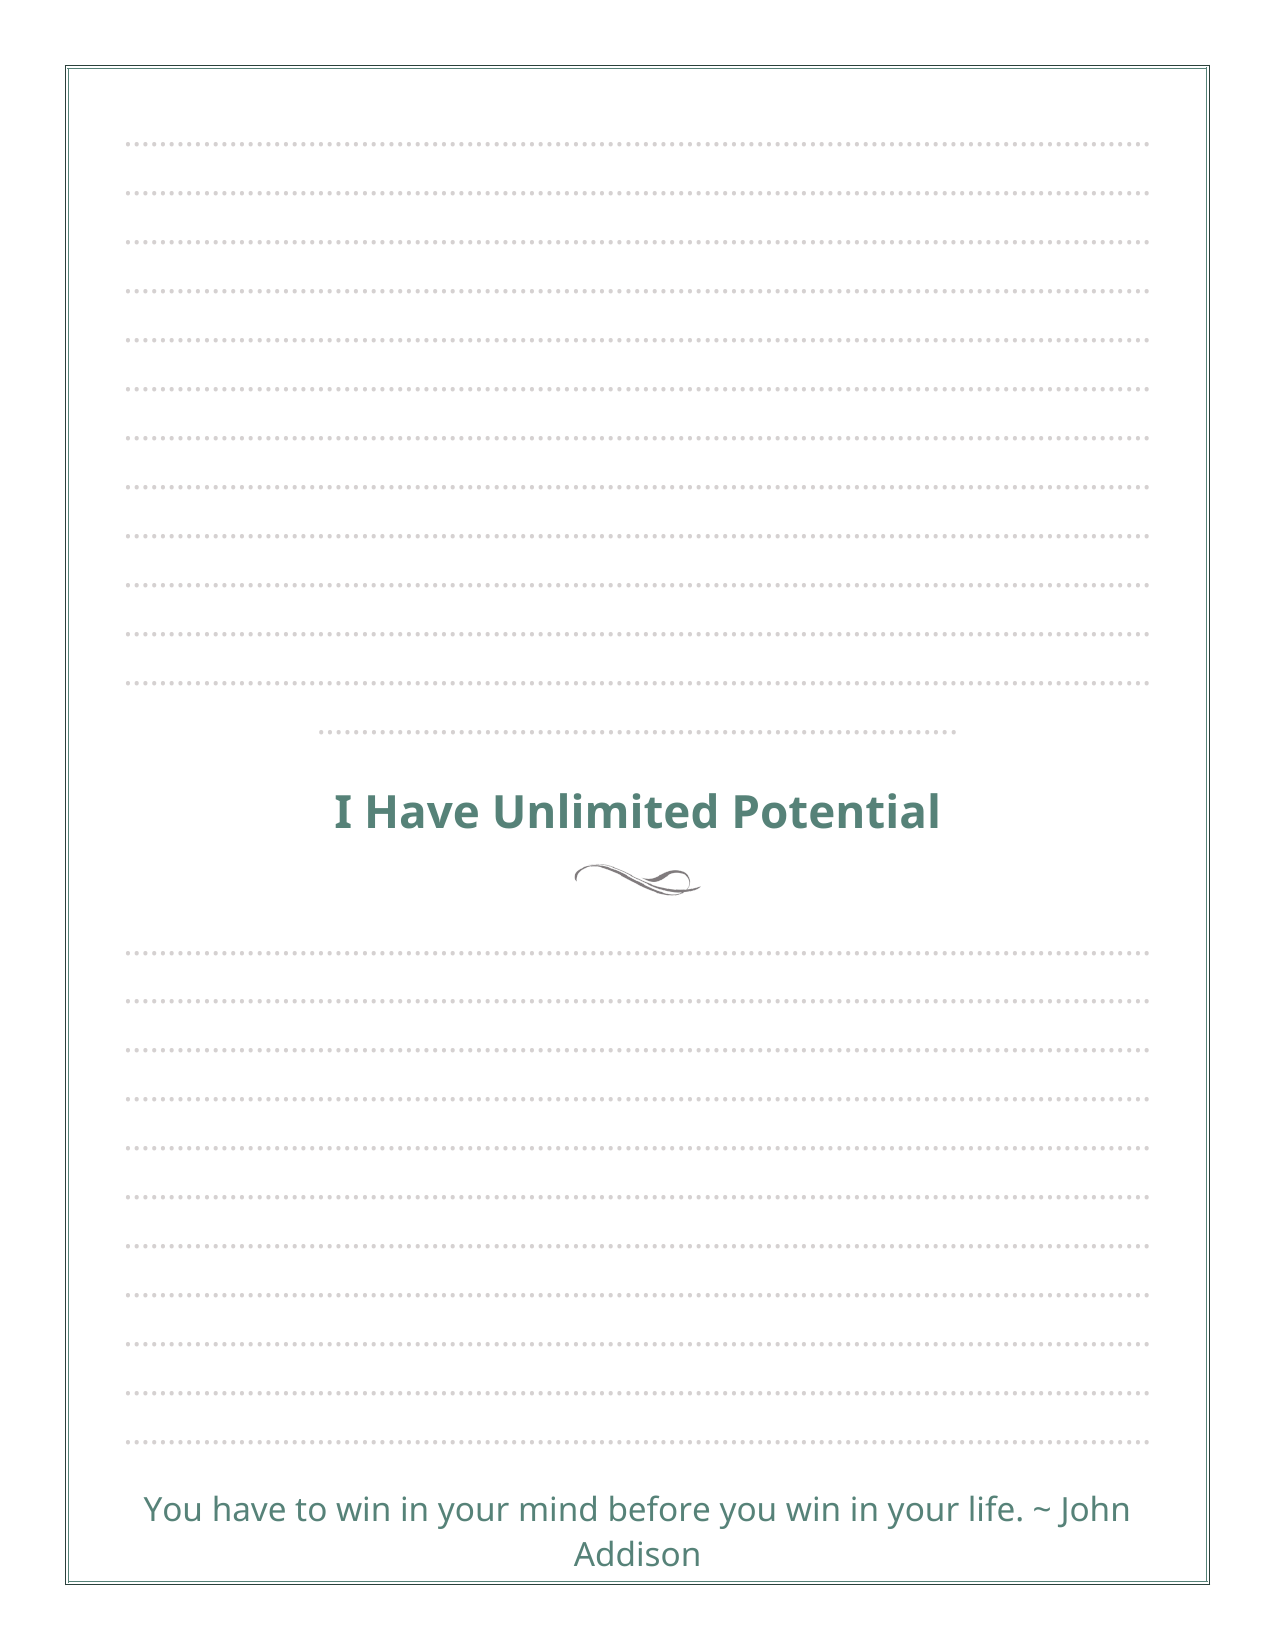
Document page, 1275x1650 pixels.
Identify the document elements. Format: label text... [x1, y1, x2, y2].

picture [570, 859, 705, 901]
text I Have Unlimited Potential [111, 804, 1164, 835]
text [111, 919, 1164, 1454]
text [111, 111, 1164, 744]
